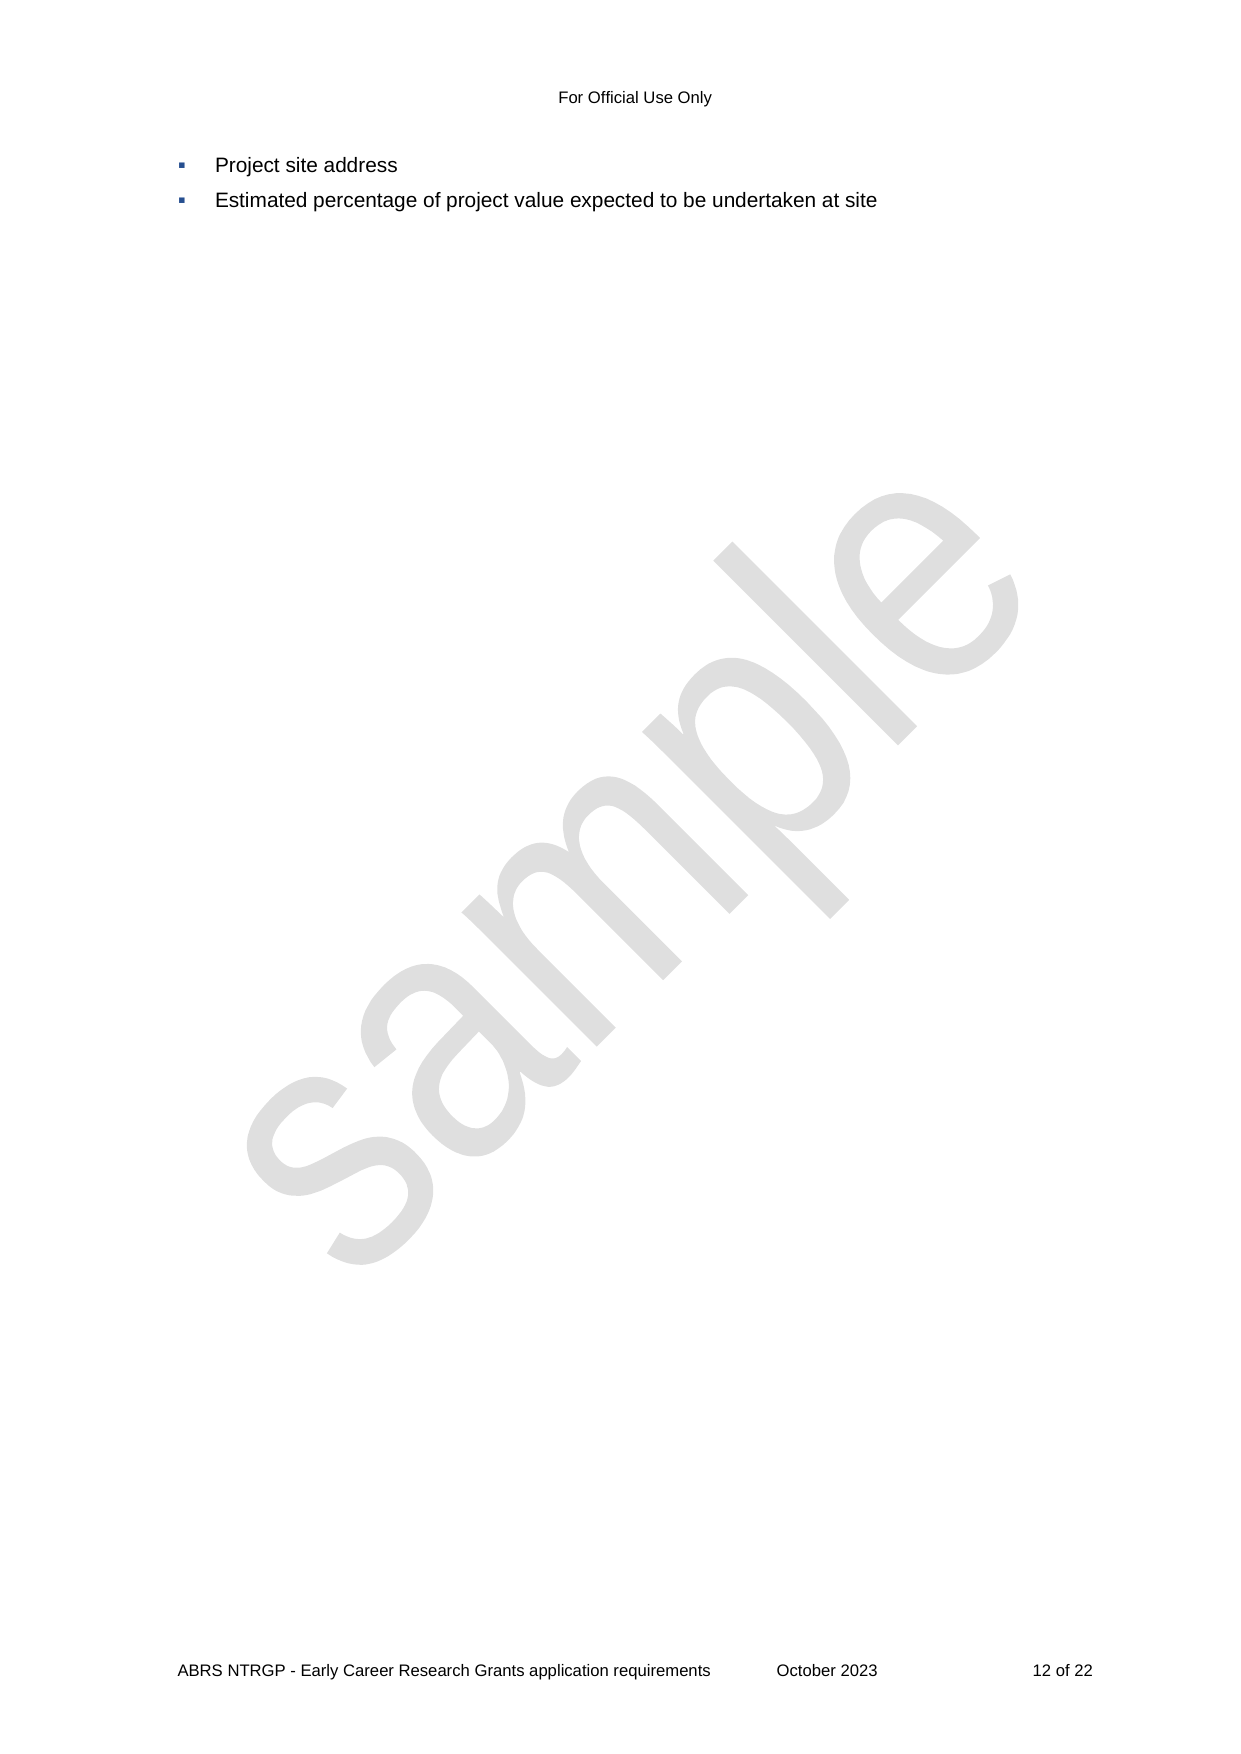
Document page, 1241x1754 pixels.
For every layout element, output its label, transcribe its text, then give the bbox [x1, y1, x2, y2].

list Estimated percentage of project value expected to be undertaken at site [177, 183, 1092, 212]
list Project site address [177, 148, 1092, 177]
